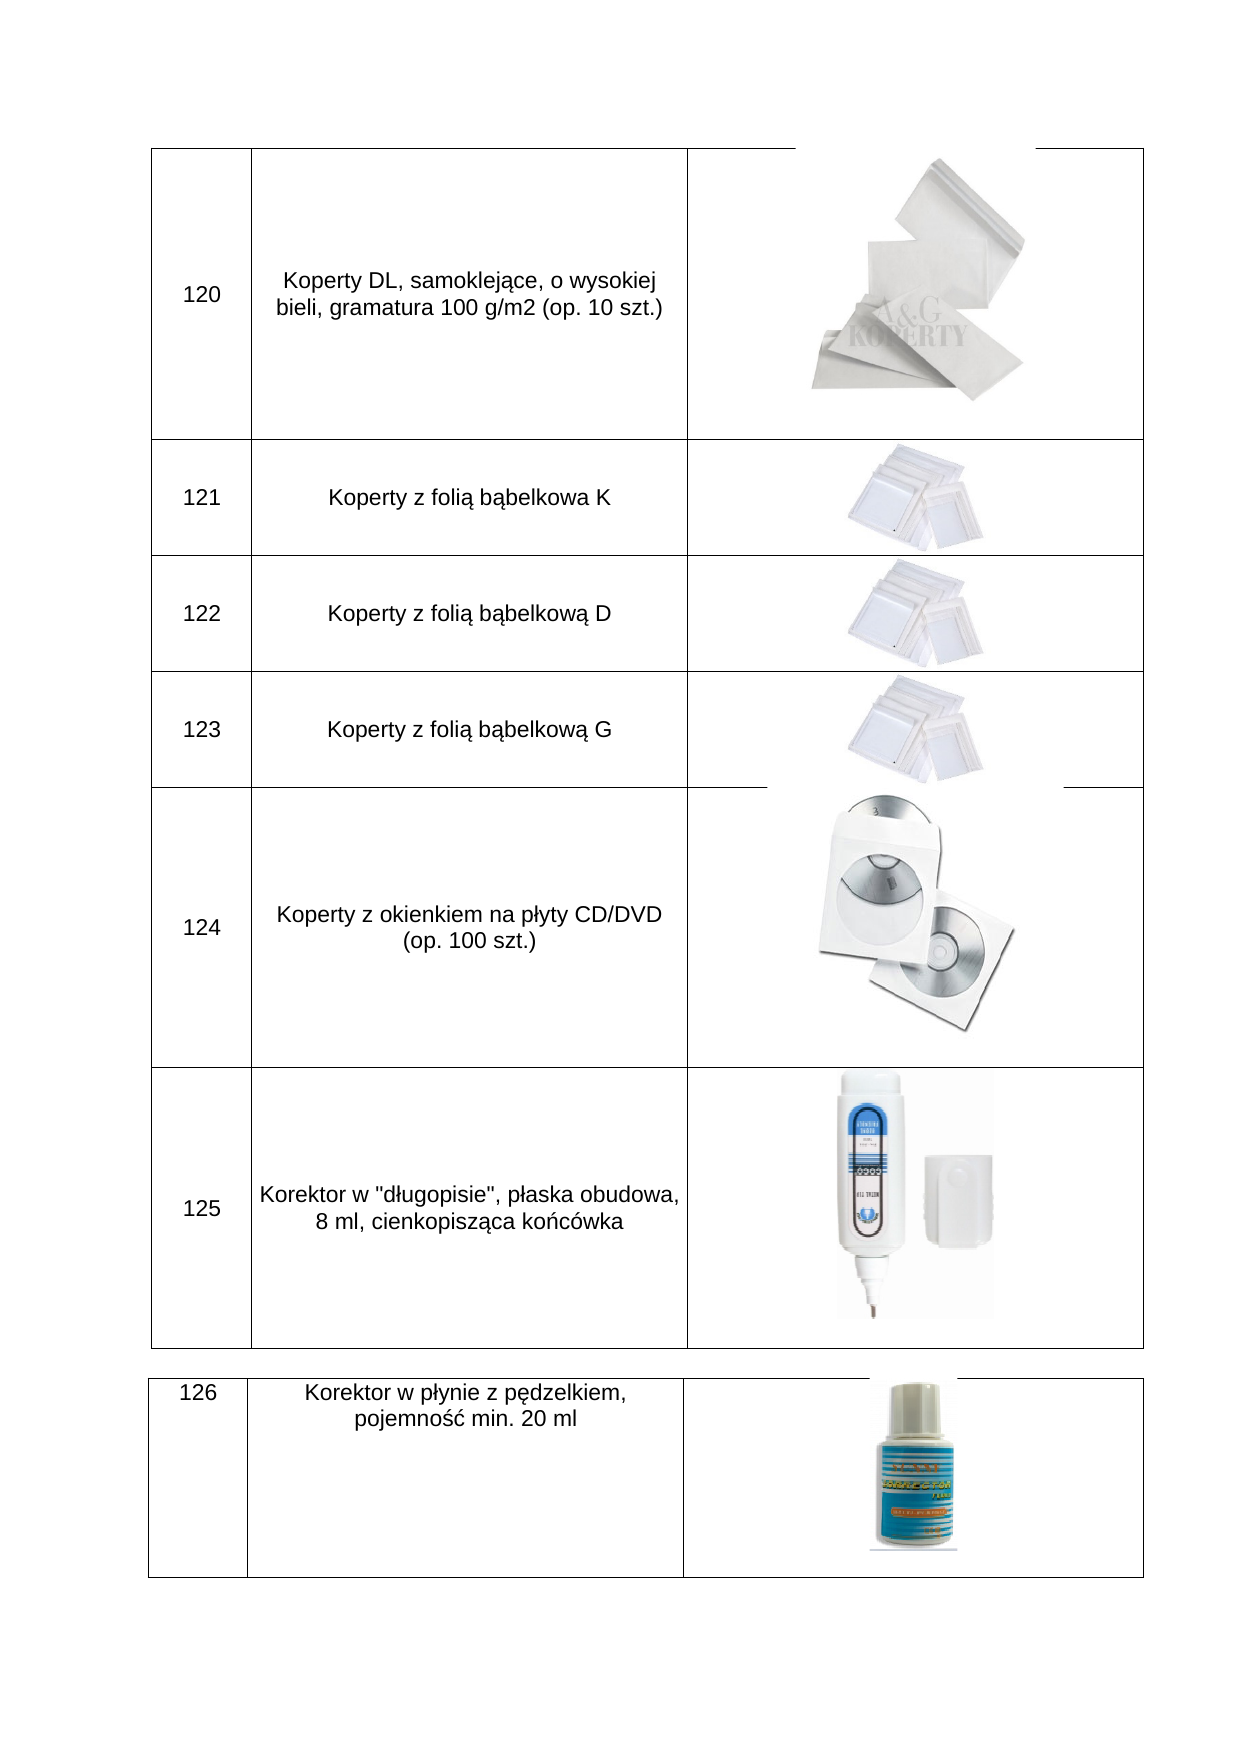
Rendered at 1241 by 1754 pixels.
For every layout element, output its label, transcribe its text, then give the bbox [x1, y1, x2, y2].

table_cell [993, 440, 1143, 555]
table_cell [993, 556, 1143, 671]
table_cell Korektor w "długopisie", płaska obudowa, 8 ml, cienkopisząca końcówka [252, 1068, 687, 1348]
table_header Korektor w płynie z pędzelkiem, pojemność min. 20 ml [248, 1379, 683, 1577]
table_cell 122 [152, 556, 251, 671]
table_cell 125 [152, 1068, 251, 1348]
table_cell Koperty z folią bąbelkową G [252, 672, 687, 787]
table_cell 123 [152, 672, 251, 787]
table_cell [688, 440, 838, 555]
table_cell [688, 556, 838, 671]
table_cell [688, 672, 838, 787]
table_header 126 [149, 1379, 247, 1577]
table_cell Koperty z folią bąbelkowa K [252, 440, 687, 555]
table_cell 120 [152, 149, 251, 439]
table_cell 121 [152, 440, 251, 555]
table_cell Koperty DL, samoklejące, o wysokiej bieli, gramatura 100 g/m2 (op. 10 szt.) [252, 149, 687, 439]
table_cell Koperty z okienkiem na płyty CD/DVD (op. 100 szt.) [252, 788, 687, 1067]
picture [795, 148, 1036, 411]
picture [838, 440, 993, 555]
picture [767, 672, 1064, 1039]
table_cell [688, 149, 1143, 439]
picture [838, 556, 993, 671]
table_cell Koperty z folią bąbelkową D [252, 556, 687, 671]
table_cell [993, 672, 1143, 787]
table_cell [688, 788, 1143, 1067]
table_cell [688, 1068, 1143, 1348]
table_cell 124 [152, 788, 251, 1067]
table_header [684, 1379, 1143, 1577]
